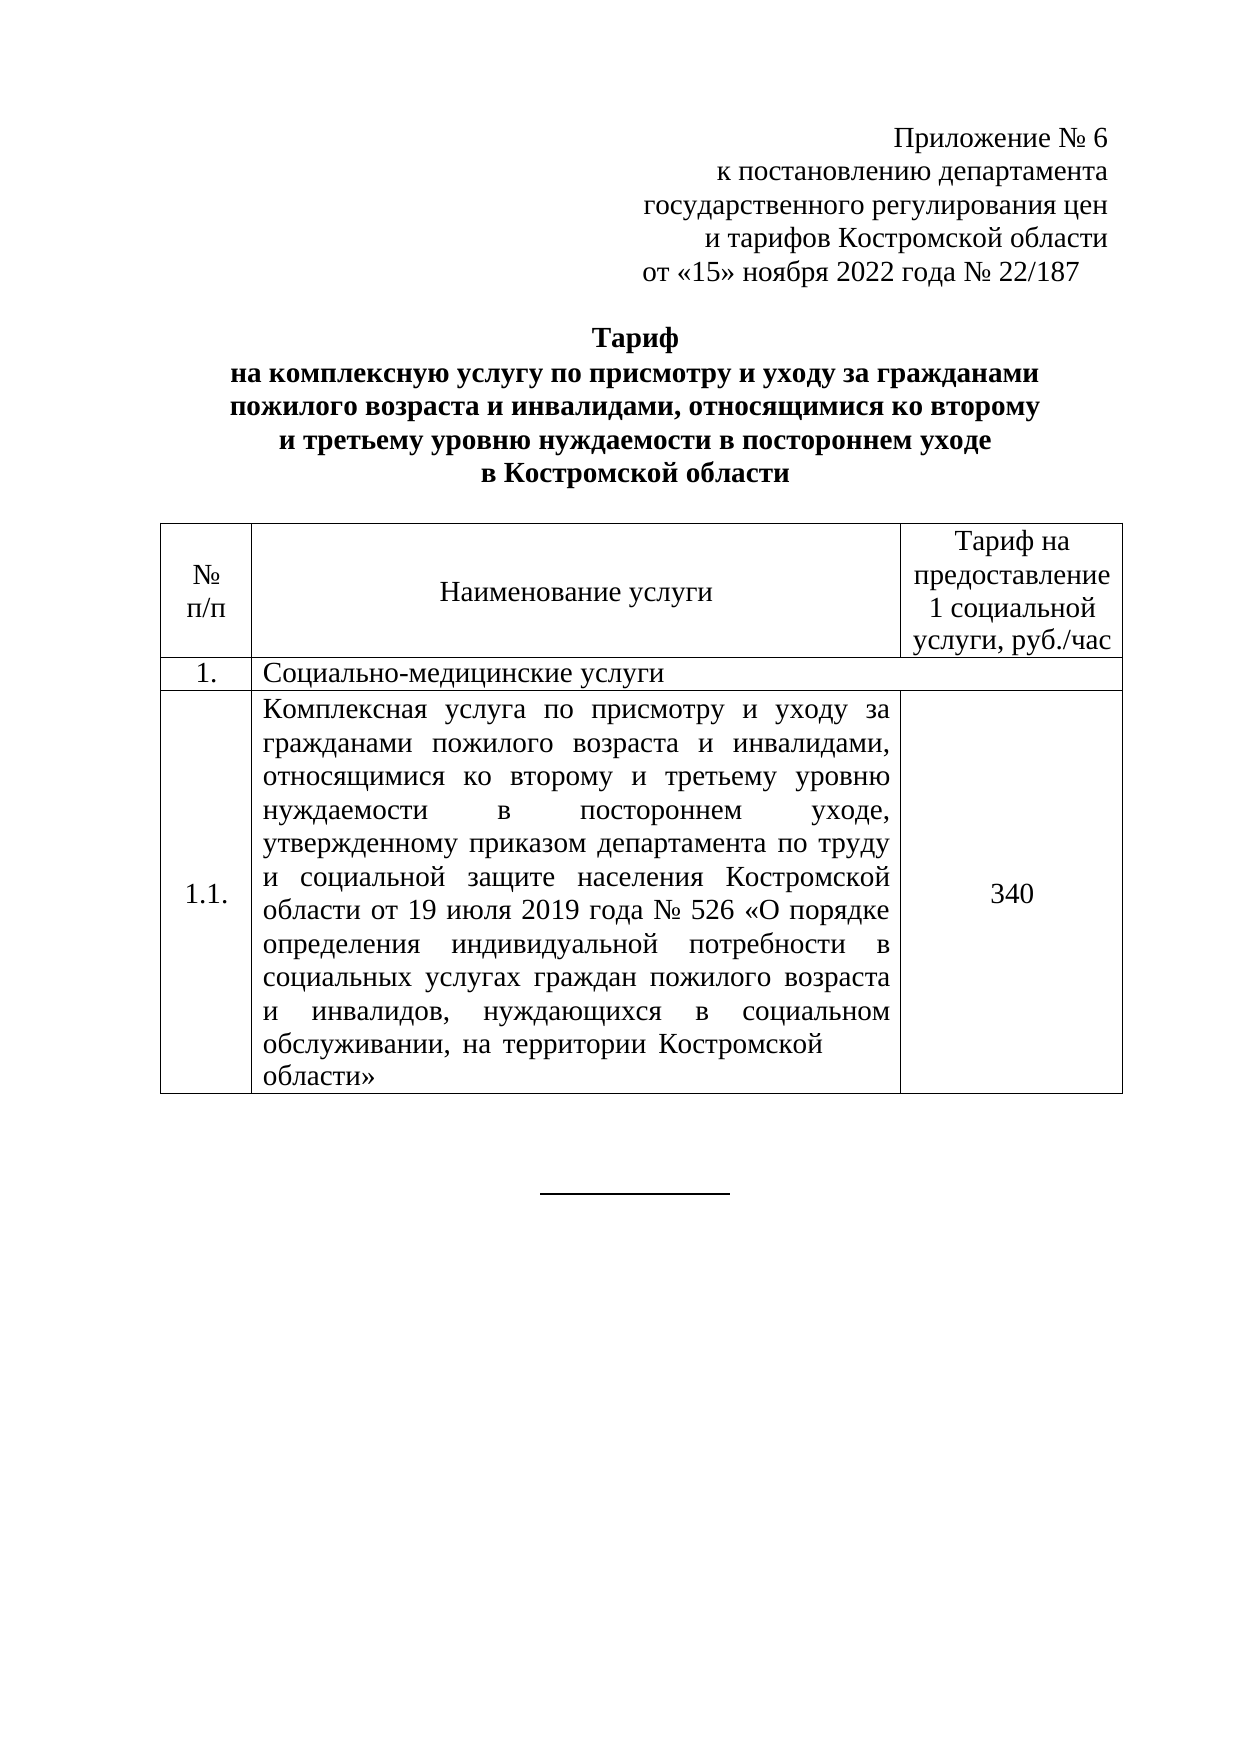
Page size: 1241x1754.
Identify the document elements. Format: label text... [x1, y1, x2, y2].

table_header Наименование услуги [252, 524, 900, 657]
text Тариф [271, 321, 999, 355]
table_cell 1. [161, 658, 251, 690]
table_header Тариф на предоставление 1 социальной услуги, руб./час [901, 524, 1122, 657]
table_cell 340 [901, 691, 1122, 1093]
table_header № п/п [161, 524, 251, 657]
text от «15» ноября 2022 года № 22/187 [642, 254, 1134, 288]
table_cell Социально-медицинские услуги [252, 658, 1122, 690]
text на комплексную услугу по присмотру и уходу за гражданами пожилого возраста и инвалидами, относящимися ко второму и третьему уровню нуждаемости в постороннем уходе [224, 355, 1045, 455]
table_cell Комплексная услуга по присмотру и уходу за гражданами пожилого возраста и инвалидами, относящимися ко второму и третьему уровню нуждаемости в постороннем уходе, утвержденному приказом департамента по труду и социальной защите населения Костромской области от 19 июля 2019 года № 526 «О порядке определения индивидуальной потребности в социальных услугах граждан пожилого возраста и инвалидов, нуждающихся в социальном обслуживании, на территории Костромской области» [252, 691, 900, 1093]
table_cell 1.1. [161, 691, 251, 1093]
text в Костромской области [271, 455, 999, 489]
text Приложение № 6 к постановлению департамента государственного регулирования цен и тарифов Костромской области [643, 120, 1108, 254]
